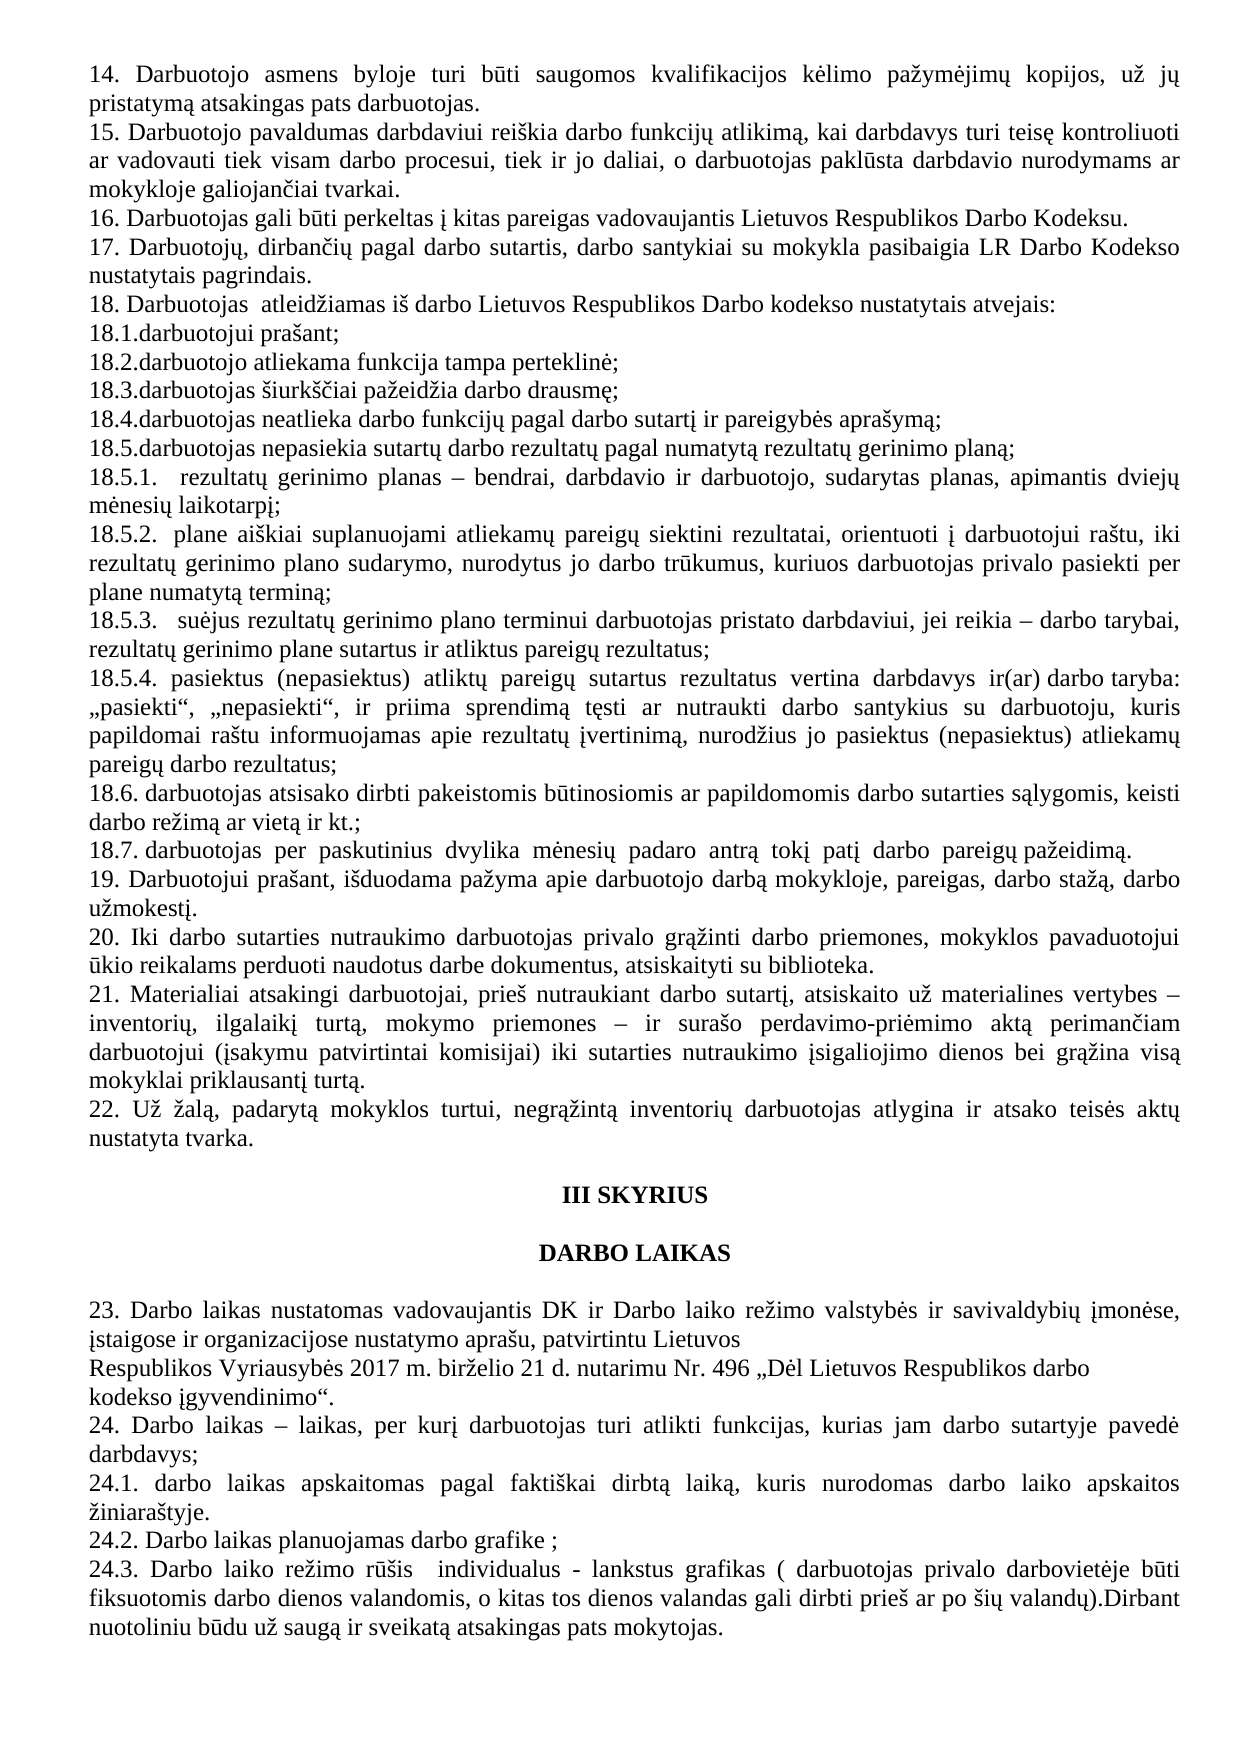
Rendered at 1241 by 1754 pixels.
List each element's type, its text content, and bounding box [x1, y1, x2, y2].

text 14. Darbuotojo asmens byloje turi būti saugomos kvalifikacijos kėlimo pažymėjimų kopijos, už jų pristatymą atsakingas pats darbuotojas. [89, 59, 1181, 117]
text 17. Darbuotojų, dirbančių pagal darbo sutartis, darbo santykiai su mokykla pasibaigia LR Darbo Kodekso nustatytais pagrindais. [89, 232, 1181, 289]
text 18.5.3. suėjus rezultatų gerinimo plano terminui darbuotojas pristato darbdaviui, jei reikia – darbo tarybai, rezultatų gerinimo plane sutartus ir atliktus pareigų rezultatus; [89, 605, 1181, 663]
text 19. Darbuotojui prašant, išduodama pažyma apie darbuotojo darbą mokykloje, pareigas, darbo stažą, darbo užmokestį. [89, 864, 1181, 922]
text DARBO LAIKAS [89, 1238, 1181, 1267]
text 18.5.1. rezultatų gerinimo planas – bendrai, darbdavio ir darbuotojo, sudarytas planas, apimantis dviejų mėnesių laikotarpį; [89, 462, 1181, 519]
text 24.3. Darbo laiko režimo rūšis individualus - lankstus grafikas ( darbuotojas privalo darbovietėje būti fiksuotomis darbo dienos valandomis, o kitas tos dienos valandas gali dirbti prieš ar po šių valandų).Dirbant nuotoliniu būdu už saugą ir sveikatą atsakingas pats mokytojas. [89, 1554, 1181, 1640]
text 23. Darbo laikas nustatomas vadovaujantis DK ir Darbo laiko režimo valstybės ir savivaldybių įmonėse, įstaigose ir organizacijose nustatymo aprašu, patvirtintu Lietuvos [89, 1295, 1181, 1353]
text 18. Darbuotojas atleidžiamas iš darbo Lietuvos Respublikos Darbo kodekso nustatytais atvejais: [89, 289, 1181, 318]
text 24. Darbo laikas – laikas, per kurį darbuotojas turi atlikti funkcijas, kurias jam darbo sutartyje pavedė darbdavys; [89, 1410, 1181, 1468]
text 18.4.darbuotojas neatlieka darbo funkcijų pagal darbo sutartį ir pareigybės aprašymą; [89, 404, 1181, 433]
text 18.7. darbuotojas per paskutinius dvylika mėnesių padaro antrą tokį patį darbo pareigų pažeidimą. [89, 835, 1181, 864]
text 22. Už žalą, padarytą mokyklos turtui, negrąžintą inventorių darbuotojas atlygina ir atsako teisės aktų nustatyta tvarka. [89, 1094, 1181, 1152]
text 21. Materialiai atsakingi darbuotojai, prieš nutraukiant darbo sutartį, atsiskaito už materialines vertybes – inventorių, ilgalaikį turtą, mokymo priemones – ir surašo perdavimo-priėmimo aktą perimančiam darbuotojui (įsakymu patvirtintai komisijai) iki sutarties nutraukimo įsigaliojimo dienos bei grąžina visą mokyklai priklausantį turtą. [89, 979, 1181, 1094]
text 16. Darbuotojas gali būti perkeltas į kitas pareigas vadovaujantis Lietuvos Respublikos Darbo Kodeksu. [89, 203, 1181, 232]
text 18.1.darbuotojui prašant; [89, 318, 1181, 347]
text 18.6. darbuotojas atsisako dirbti pakeistomis būtinosiomis ar papildomomis darbo sutarties sąlygomis, keisti darbo režimą ar vietą ir kt.; [89, 778, 1181, 835]
text 24.1. darbo laikas apskaitomas pagal faktiškai dirbtą laiką, kuris nurodomas darbo laiko apskaitos žiniaraštyje. [89, 1468, 1181, 1525]
text III SKYRIUS [89, 1180, 1181, 1209]
text 24.2. Darbo laikas planuojamas darbo grafike ; [89, 1525, 1181, 1554]
text 18.2.darbuotojo atliekama funkcija tampa perteklinė; [89, 347, 1181, 375]
text 18.5.2. plane aiškiai suplanuojami atliekamų pareigų siektini rezultatai, orientuoti į darbuotojui raštu, iki rezultatų gerinimo plano sudarymo, nurodytus jo darbo trūkumus, kuriuos darbuotojas privalo pasiekti per plane numatytą terminą; [89, 519, 1181, 605]
text Respublikos Vyriausybės 2017 m. birželio 21 d. nutarimu Nr. 496 „Dėl Lietuvos Respublikos darbo [89, 1353, 1181, 1382]
text 20. Iki darbo sutarties nutraukimo darbuotojas privalo grąžinti darbo priemones, mokyklos pavaduotojui ūkio reikalams perduoti naudotus darbe dokumentus, atsiskaityti su biblioteka. [89, 922, 1181, 979]
text kodekso įgyvendinimo“. [89, 1382, 1181, 1410]
text 15. Darbuotojo pavaldumas darbdaviui reiškia darbo funkcijų atlikimą, kai darbdavys turi teisę kontroliuoti ar vadovauti tiek visam darbo procesui, tiek ir jo daliai, o darbuotojas paklūsta darbdavio nurodymams ar mokykloje galiojančiai tvarkai. [89, 117, 1181, 203]
text 18.5.darbuotojas nepasiekia sutartų darbo rezultatų pagal numatytą rezultatų gerinimo planą; [89, 433, 1181, 462]
text 18.3.darbuotojas šiurkščiai pažeidžia darbo drausmę; [89, 375, 1181, 404]
text 18.5.4. pasiektus (nepasiektus) atliktų pareigų sutartus rezultatus vertina darbdavys ir(ar) darbo taryba: „pasiekti“, „nepasiekti“, ir priima sprendimą tęsti ar nutraukti darbo santykius su darbuotoju, kuris papildomai raštu informuojamas apie rezultatų įvertinimą, nurodžius jo pasiektus (nepasiektus) atliekamų pareigų darbo rezultatus; [89, 663, 1181, 778]
